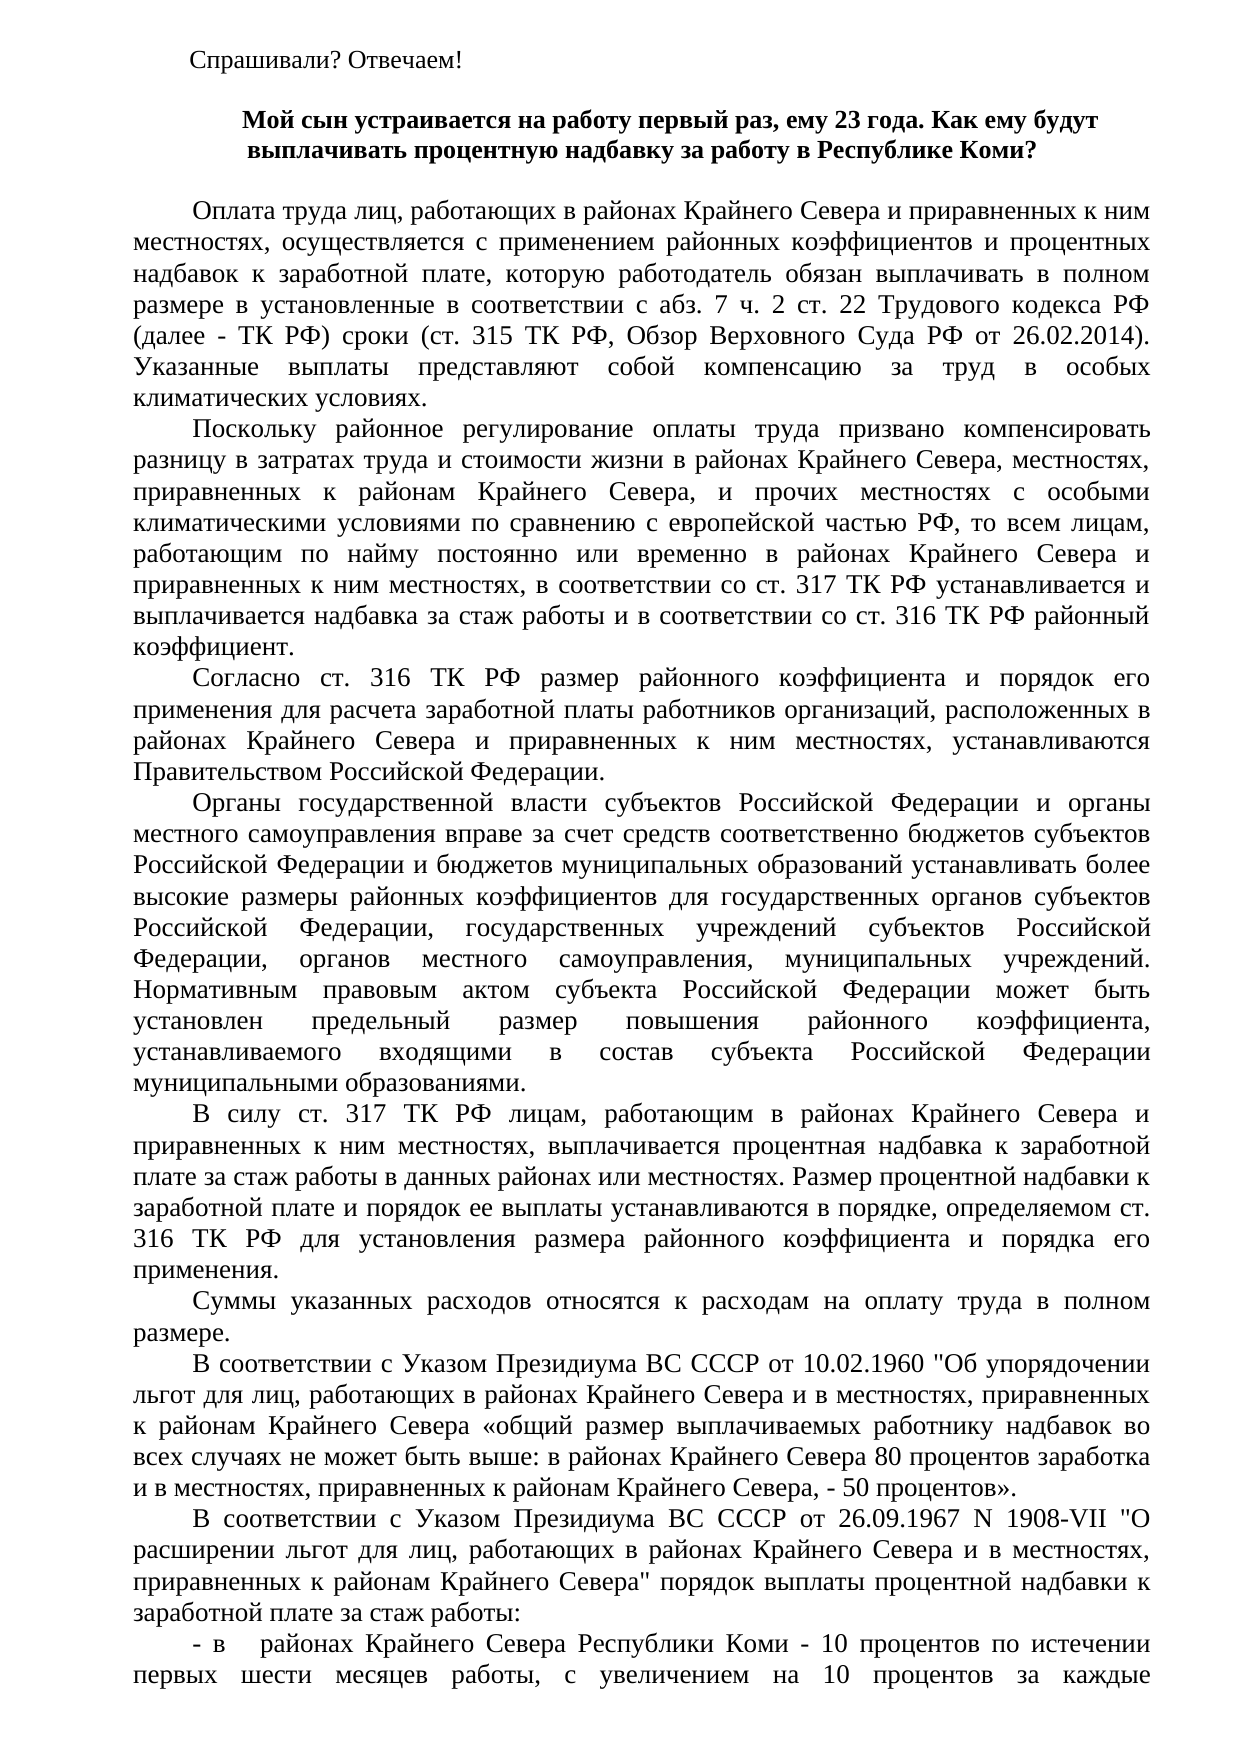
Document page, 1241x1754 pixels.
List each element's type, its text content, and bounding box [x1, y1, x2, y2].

text В соответствии с Указом Президиума ВС СССР от 26.09.1967 N 1908-VII "О расширении льгот для лиц, работающих в районах Крайнего Севера и в местностях, приравненных к районам Крайнего Севера" порядок выплаты процентной надбавки к заработной плате за стаж работы: [133, 1502, 1152, 1627]
text В соответствии с Указом Президиума ВС СССР от 10.02.1960 "Об упорядочении льгот для лиц, работающих в районах Крайнего Севера и в местностях, приравненных к районам Крайнего Севера «общий размер выплачиваемых работнику надбавок во всех случаях не может быть выше: в районах Крайнего Севера 80 процентов заработка и в местностях, приравненных к районам Крайнего Севера, - 50 процентов». [133, 1347, 1152, 1502]
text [133, 1627, 1152, 1689]
text Мой сын устраивается на работу первый раз, ему 23 года. Как ему будут выплачивать процентную надбавку за работу в Республике Коми? [133, 104, 1152, 164]
text Согласно ст. 316 ТК РФ размер районного коэффициента и порядок его применения для расчета заработной платы работников организаций, расположенных в районах Крайнего Севера и приравненных к ним местностях, устанавливаются Правительством Российской Федерации. [133, 662, 1152, 786]
text Оплата труда лиц, работающих в районах Крайнего Севера и приравненных к ним местностях, осуществляется с применением районных коэффициентов и процентных надбавок к заработной плате, которую работодатель обязан выплачивать в полном размере в установленные в соответствии с абз. 7 ч. 2 ст. 22 Трудового кодекса РФ (далее - ТК РФ) сроки (ст. 315 ТК РФ, Обзор Верховного Суда РФ от 26.02.2014). Указанные выплаты представляют собой компенсацию за труд в особых климатических условиях. [133, 194, 1152, 412]
text В силу ст. 317 ТК РФ лицам, работающим в районах Крайнего Севера и приравненных к ним местностях, выплачивается процентная надбавка к заработной плате за стаж работы в данных районах или местностях. Размер процентной надбавки к заработной плате и порядок ее выплаты устанавливаются в порядке, определяемом ст. 316 ТК РФ для установления размера районного коэффициента и порядка его применения. [133, 1098, 1152, 1284]
text Органы государственной власти субъектов Российской Федерации и органы местного самоуправления вправе за счет средств соответственно бюджетов субъектов Российской Федерации и бюджетов муниципальных образований устанавливать более высокие размеры районных коэффициентов для государственных органов субъектов Российской Федерации, государственных учреждений субъектов Российской Федерации, органов местного самоуправления, муниципальных учреждений. Нормативным правовым актом субъекта Российской Федерации может быть установлен предельный размер повышения районного коэффициента, устанавливаемого входящими в состав субъекта Российской Федерации муниципальными образованиями. [133, 786, 1152, 1098]
text Суммы указанных расходов относятся к расходам на оплату труда в полном размере. [133, 1284, 1152, 1347]
text Спрашивали? Отвечаем! [133, 44, 1152, 74]
text Поскольку районное регулирование оплаты труда призвано компенсировать разницу в затратах труда и стоимости жизни в районах Крайнего Севера, местностях, приравненных к районам Крайнего Севера, и прочих местностях с особыми климатическими условиями по сравнению с европейской частью РФ, то всем лицам, работающим по найму постоянно или временно в районах Крайнего Севера и приравненных к ним местностях, в соответствии со ст. 317 ТК РФ устанавливается и выплачивается надбавка за стаж работы и в соответствии со ст. 316 ТК РФ районный коэффициент. [133, 412, 1152, 662]
